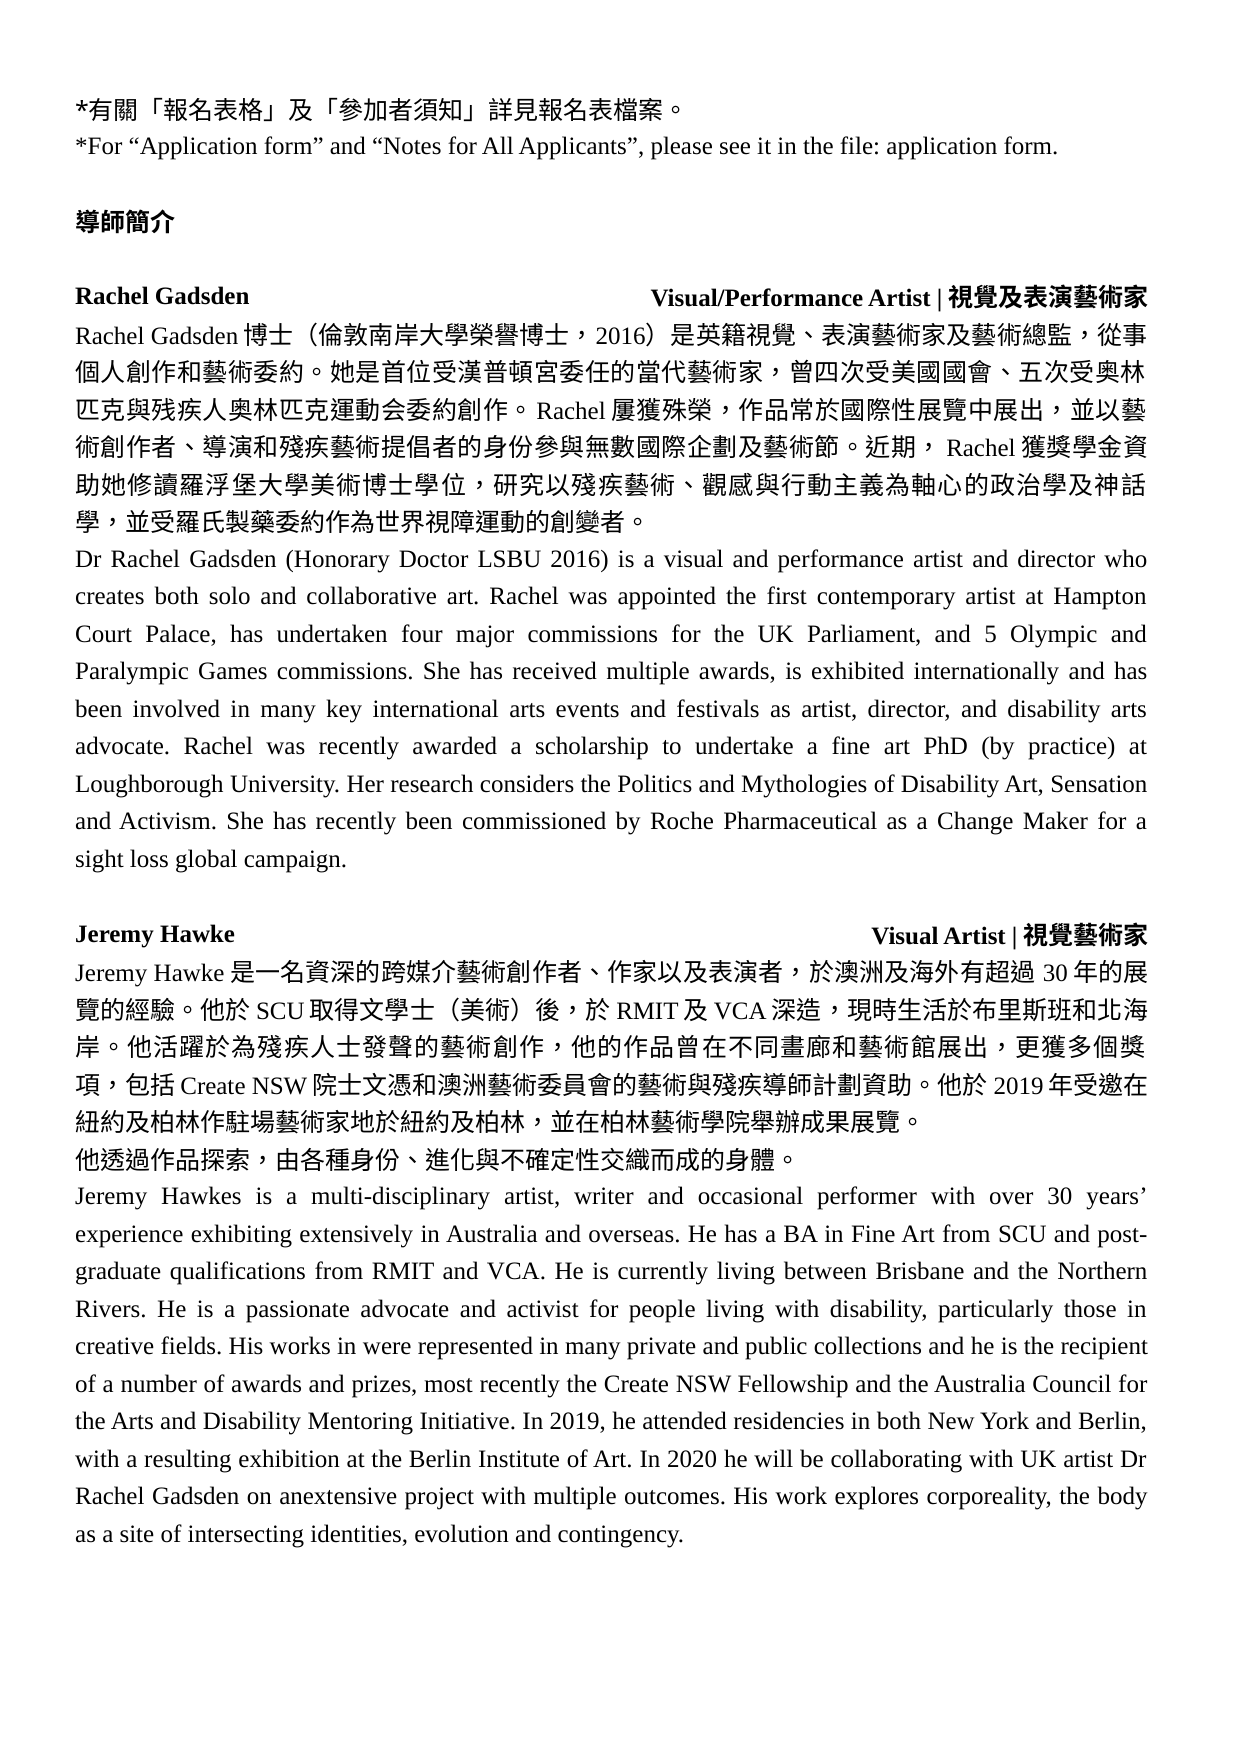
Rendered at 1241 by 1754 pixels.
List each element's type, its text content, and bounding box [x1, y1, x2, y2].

table_cell Jeremy Hawke是一名資深的跨媒介藝術創作者、作家以及表演者，於澳洲及海外有超過30年的展覽的經驗。他於SCU取得文學士（美術）後，於RMIT及VCA深造，現時生活於布里斯班和北海岸。他活躍於為殘疾人士發聲的藝術創作，他的作品曾在不同畫廊和藝術館展出，更獲多個獎項，包括Create NSW院士文憑和澳洲藝術委員會的藝術與殘疾導師計劃資助。他於2019年受邀在紐約及柏林作駐場藝術家地於紐約及柏林，並在柏林藝術學院舉辦成果展覽。 他透過作品探索，由各種身份、進化與不確定性交織而成的身體。 Jeremy Hawkes is a multi-disciplinary artist, writer and occasional performer with over 30 years’ experience exhibiting extensively in Australia and overseas. He has a BA in Fine Art from SCU and post-graduate qualifications from RMIT and VCA. He is currently living between Brisbane and the Northern Rivers. He is a passionate advocate and activist for people living with disability, particularly those in creative fields. His works in were represented in many private and public collections and he is the recipient of a number of awards and prizes, most recently the Create NSW Fellowship and the Australia Council for the Arts and Disability Mentoring Initiative. In 2019, he attended residencies in both New York and Berlin, with a resulting exhibition at the Berlin Institute of Art. In 2020 he will be collaborating with UK artist Dr Rachel Gadsden on anextensive project with multiple outcomes. His work explores corporeality, the body as a site of intersecting identities, evolution and contingency. [64, 952, 1160, 1552]
table_cell Rachel Gadsden博士（倫敦南岸大學榮譽博士，2016）是英籍視覺、表演藝術家及藝術總監，從事個人創作和藝術委約。她是首位受漢普頓宮委任的當代藝術家，曾四次受美國國會、五次受奥林匹克與残疾人奥林匹克運動会委約創作。Rachel屢獲殊榮，作品常於國際性展覽中展出，並以藝術創作者、導演和殘疾藝術提倡者的身份參與無數國際企劃及藝術節。近期，Rachel獲獎學金資助她修讀羅浮堡大學美術博士學位，研究以殘疾藝術、觀感與行動主義為軸心的政治學及神話學，並受羅氏製藥委約作為世界視障運動的創變者。 Dr Rachel Gadsden (Honorary Doctor LSBU 2016) is a visual and performance artist and director who creates both solo and collaborative art. Rachel was appointed the first contemporary artist at Hampton Court Palace, has undertaken four major commissions for the UK Parliament, and 5 Olympic and Paralympic Games commissions. She has received multiple awards, is exhibited internationally and has been involved in many key international arts events and festivals as artist, director, and disability arts advocate. Rachel was recently awarded a scholarship to undertake a fine art PhD (by practice) at Loughborough University. Her research considers the Politics and Mythologies of Disability Art, Sensation and Activism. She has recently been commissioned by Roche Pharmaceutical as a Change Maker for a sight loss global campaign. [64, 315, 1160, 914]
table_cell Visual Artist | 視覺藝術家 [612, 915, 1160, 952]
table_header Rachel Gadsden [64, 277, 612, 314]
text *For “Application form” and “Notes for All Applicants”, please see it in the file: application form. [75, 127, 1165, 164]
table_header Visual/Performance Artist | 視覺及表演藝術家 [612, 277, 1160, 314]
text 導師簡介 [75, 202, 1165, 239]
text *有關「報名表格」及「參加者須知」詳見報名表檔案。 [75, 89, 1165, 127]
table_cell Jeremy Hawke [64, 915, 612, 952]
